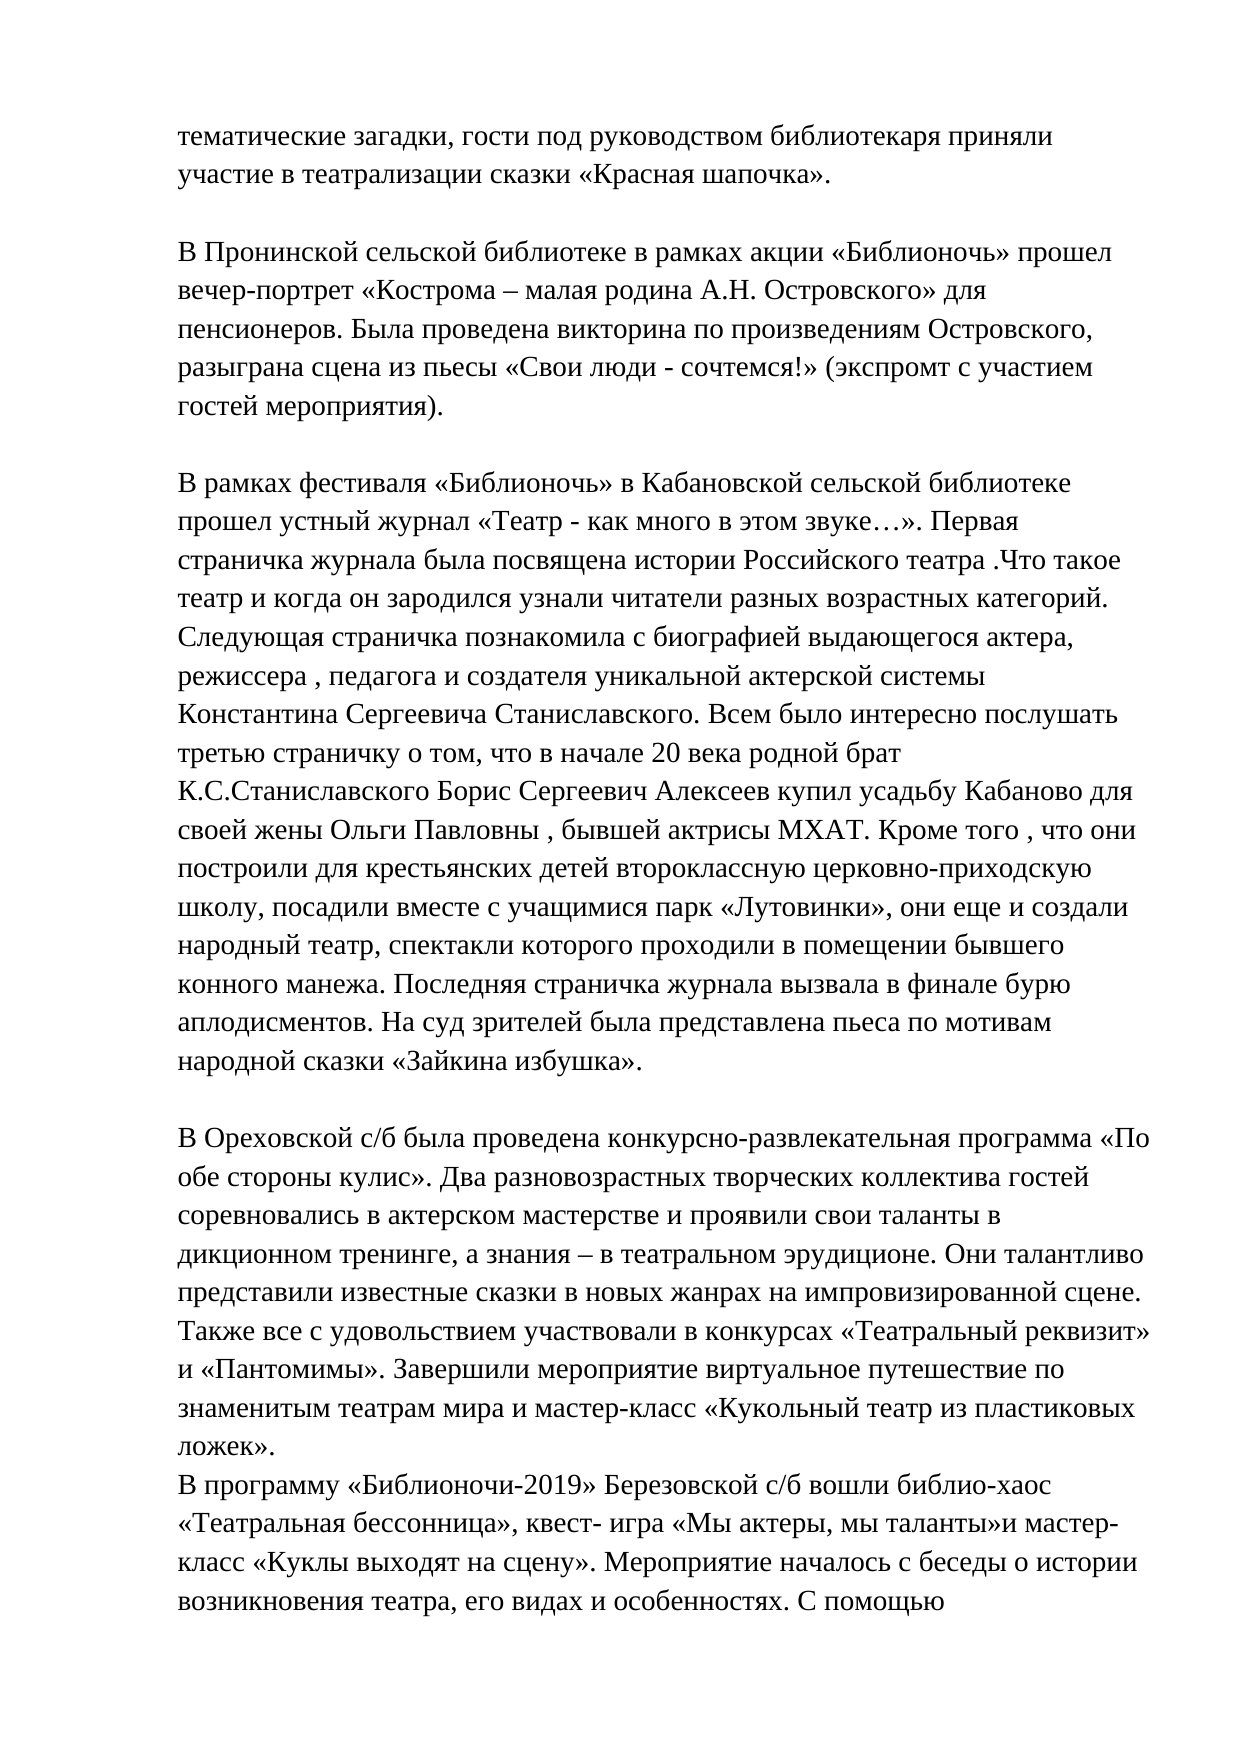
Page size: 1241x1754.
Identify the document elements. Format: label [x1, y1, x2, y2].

text [177, 118, 1152, 1616]
